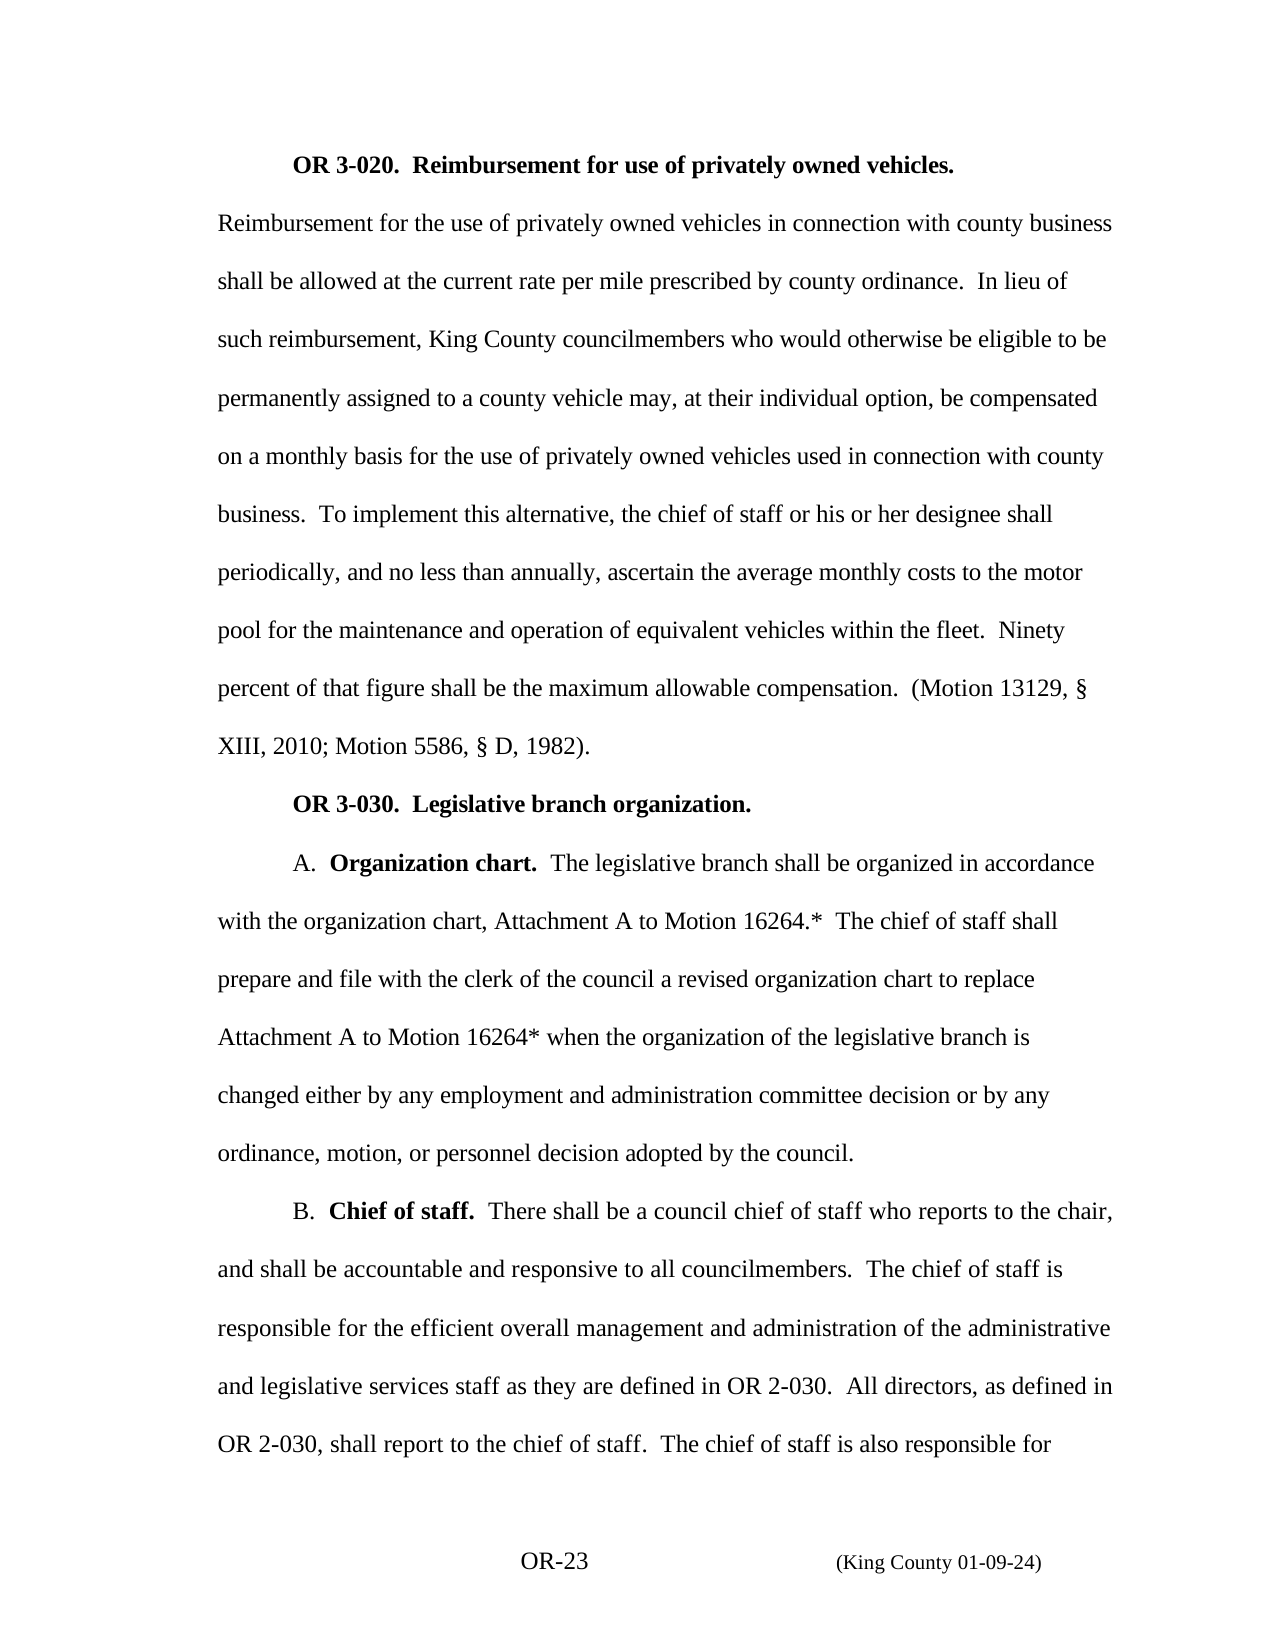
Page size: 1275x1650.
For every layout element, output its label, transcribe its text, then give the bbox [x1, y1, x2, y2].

text OR 3-020. Reimbursement for use of privately owned vehicles. Reimbursement for the use of privately owned vehicles in connection with county business shall be allowed at the current rate per mile prescribed by county ordinance. In lieu of such reimbursement, King County councilmembers who would otherwise be eligible to be permanently assigned to a county vehicle may, at their individual option, be compensated on a monthly basis for the use of privately owned vehicles used in connection with county business. To implement this alternative, the chief of staff or his or her designee shall periodically, and no less than annually, ascertain the average monthly costs to the motor pool for the maintenance and operation of equivalent vehicles within the fleet. Ninety percent of that figure shall be the maximum allowable compensation. (Motion 13129, § XIII, 2010; Motion 5586, § D, 1982). [217, 150, 1116, 760]
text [217, 1196, 1116, 1458]
text A. Organization chart. The legislative branch shall be organized in accordance with the organization chart, Attachment A to Motion 16264.* The chief of staff shall prepare and file with the clerk of the council a revised organization chart to replace Attachment A to Motion 16264* when the organization of the legislative branch is changed either by any employment and administration committee decision or by any ordinance, motion, or personnel decision adopted by the council. [217, 847, 1116, 1167]
text OR 3-030. Legislative branch organization. [217, 789, 1116, 818]
